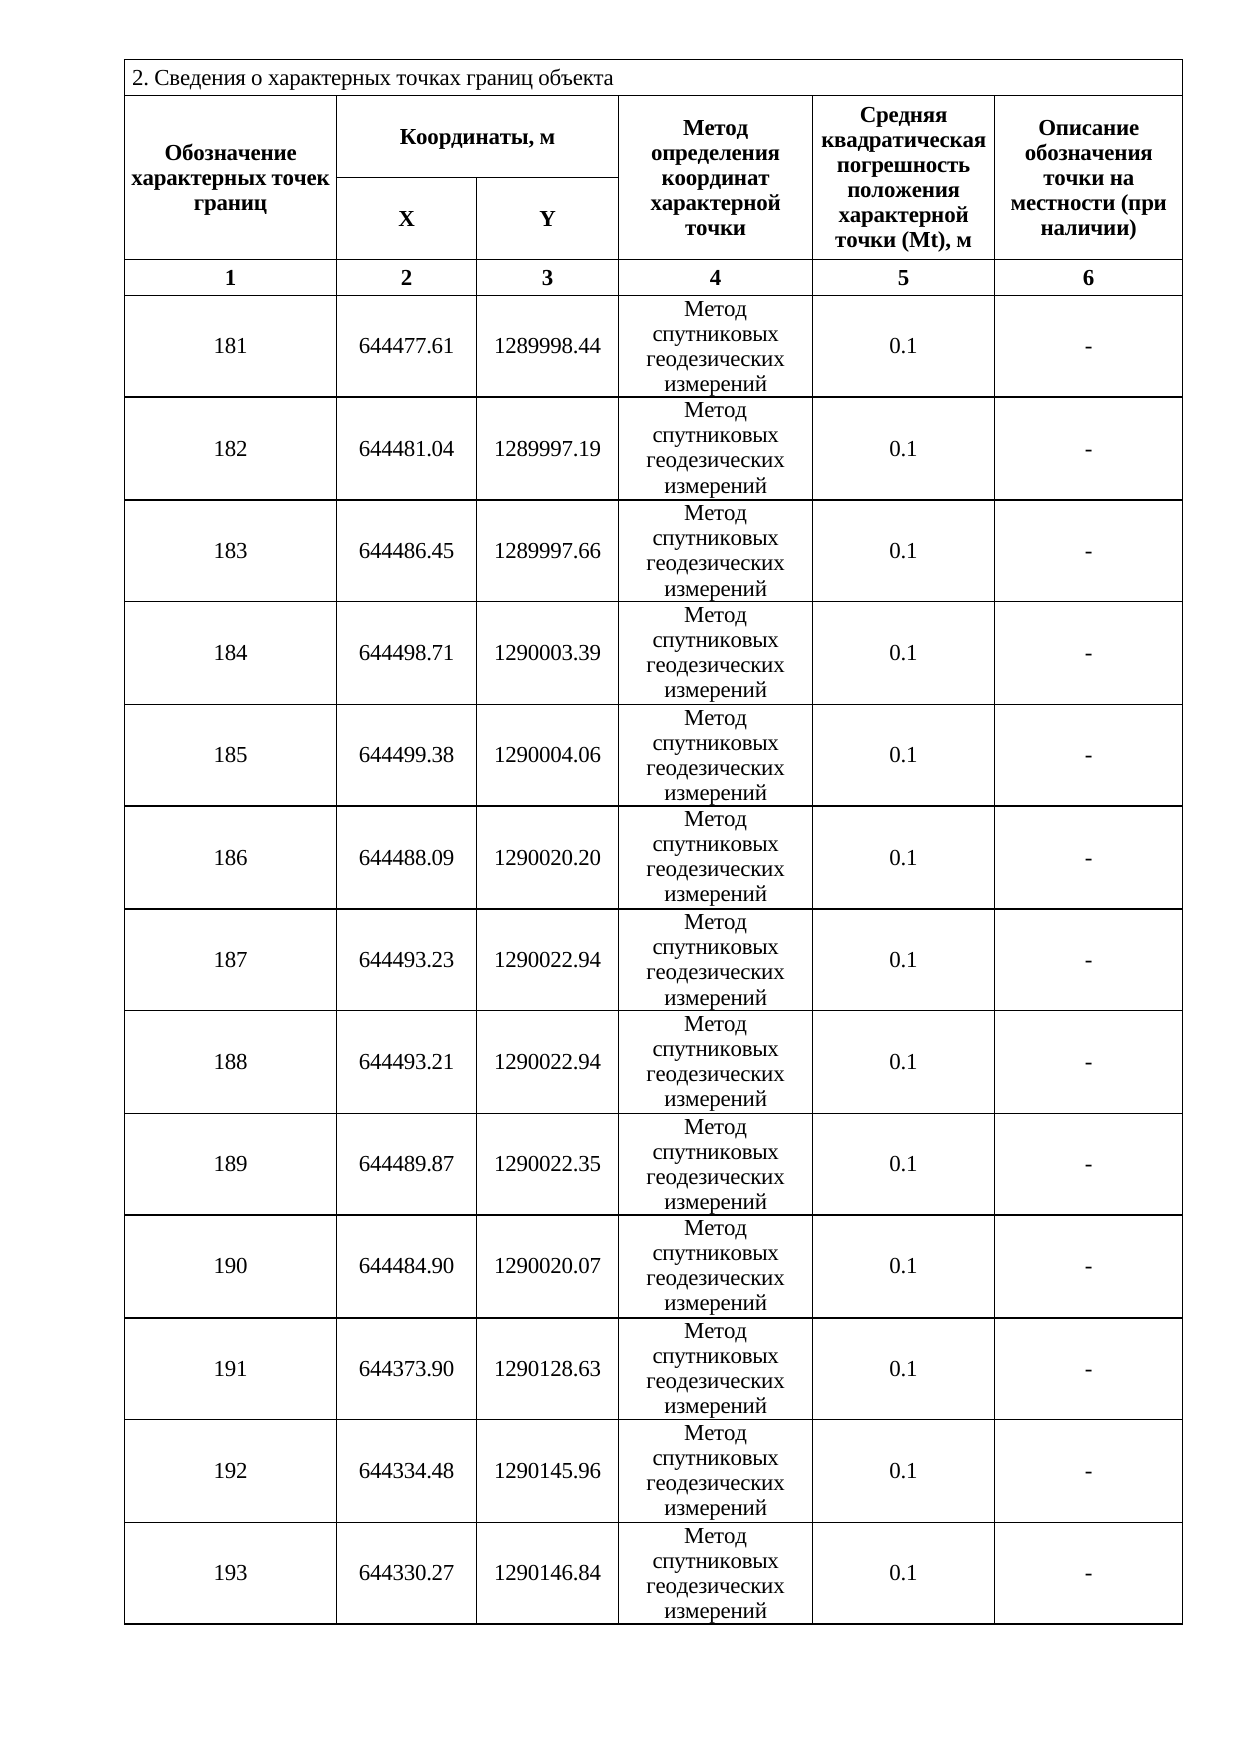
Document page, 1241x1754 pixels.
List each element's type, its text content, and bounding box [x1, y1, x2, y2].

table_cell Метод спутниковых геодезических измерений (определений) [619, 501, 812, 601]
table_cell 644498.71 [337, 602, 476, 704]
table_cell Метод спутниковых геодезических измерений (определений) [619, 1114, 812, 1214]
table_cell 644493.21 [337, 1011, 476, 1113]
table_cell Метод спутниковых геодезических измерений (определений) [619, 1420, 812, 1522]
table_cell 644493.23 [337, 910, 476, 1010]
table_cell 6 [995, 260, 1182, 295]
table_cell - [995, 1011, 1182, 1113]
table_cell 644373.90 [337, 1319, 476, 1419]
table_cell 0.1 [813, 1011, 994, 1113]
table_cell 0.1 [813, 705, 994, 805]
table_cell 0.1 [813, 1216, 994, 1317]
table_cell 5 [813, 260, 994, 295]
table_cell 183 [125, 501, 336, 601]
table_cell - [995, 296, 1182, 396]
table_header 2. Сведения о характерных точках границ объекта [125, 60, 1182, 95]
table_cell 1290145.96 [477, 1420, 618, 1522]
table_cell Метод спутниковых геодезических измерений (определений) [619, 705, 812, 805]
table_cell 184 [125, 602, 336, 704]
table_cell 191 [125, 1319, 336, 1419]
table_cell Описание обозначения точки на местности (при наличии) [995, 96, 1182, 259]
table_cell 1290022.94 [477, 1011, 618, 1113]
table_cell 0.1 [813, 910, 994, 1010]
table_cell 0.1 [813, 807, 994, 908]
table_cell 188 [125, 1011, 336, 1113]
table_cell Метод спутниковых геодезических измерений (определений) [619, 602, 812, 704]
table_cell 1 [125, 260, 336, 295]
table_cell 1290003.39 [477, 602, 618, 704]
table_cell 186 [125, 807, 336, 908]
table_cell 185 [125, 705, 336, 805]
table_cell 1290128.63 [477, 1319, 618, 1419]
table_cell 644499.38 [337, 705, 476, 805]
table_cell 0.1 [813, 296, 994, 396]
table_cell 0.1 [813, 1523, 994, 1623]
table_cell - [995, 705, 1182, 805]
table_cell 1290004.06 [477, 705, 618, 805]
table_cell 2 [337, 260, 476, 295]
table_cell 1290146.84 [477, 1523, 618, 1623]
table_cell X [337, 178, 476, 259]
table_cell Метод спутниковых геодезических измерений (определений) [619, 1523, 812, 1623]
table_cell Координаты, м [337, 96, 618, 177]
table_cell 1289997.66 [477, 501, 618, 601]
table_cell 181 [125, 296, 336, 396]
table_cell 644334.48 [337, 1420, 476, 1522]
table_cell Метод спутниковых геодезических измерений (определений) [619, 1216, 812, 1317]
table_cell - [995, 398, 1182, 499]
table_cell 187 [125, 910, 336, 1010]
table_cell 644481.04 [337, 398, 476, 499]
table_cell Метод спутниковых геодезических измерений (определений) [619, 398, 812, 499]
table_cell 0.1 [813, 602, 994, 704]
table_cell 1290022.94 [477, 910, 618, 1010]
table_cell Y [477, 178, 618, 259]
table_cell 190 [125, 1216, 336, 1317]
table_cell 0.1 [813, 398, 994, 499]
table_cell 644330.27 [337, 1523, 476, 1623]
table_cell - [995, 1319, 1182, 1419]
table_cell 3 [477, 260, 618, 295]
table_cell 0.1 [813, 1114, 994, 1214]
table_cell Обозначение характерных точек границ [125, 96, 336, 259]
table_cell - [995, 1420, 1182, 1522]
table_cell - [995, 1216, 1182, 1317]
table_cell 644488.09 [337, 807, 476, 908]
table_cell 182 [125, 398, 336, 499]
table_cell Метод спутниковых геодезических измерений (определений) [619, 910, 812, 1010]
table_cell - [995, 807, 1182, 908]
table_cell - [995, 501, 1182, 601]
table_cell 644489.87 [337, 1114, 476, 1214]
table_cell 0.1 [813, 1319, 994, 1419]
table_cell - [995, 1114, 1182, 1214]
table_cell 644486.45 [337, 501, 476, 601]
table_cell 4 [619, 260, 812, 295]
table_cell 644484.90 [337, 1216, 476, 1317]
table_cell - [995, 1523, 1182, 1623]
table_cell 193 [125, 1523, 336, 1623]
table_cell Средняя квадратическая погрешность положения характерной точки (Мt), м [813, 96, 994, 259]
table_cell 1290020.07 [477, 1216, 618, 1317]
table_cell 0.1 [813, 501, 994, 601]
table_cell 1290022.35 [477, 1114, 618, 1214]
table_cell Метод спутниковых геодезических измерений (определений) [619, 296, 812, 396]
table_cell 189 [125, 1114, 336, 1214]
table_cell 0.1 [813, 1420, 994, 1522]
table_cell Метод спутниковых геодезических измерений (определений) [619, 807, 812, 908]
table_cell - [995, 602, 1182, 704]
table_cell 1289998.44 [477, 296, 618, 396]
table_cell 644477.61 [337, 296, 476, 396]
table_cell Метод спутниковых геодезических измерений (определений) [619, 1011, 812, 1113]
table_cell Метод определения координат характерной точки [619, 96, 812, 259]
table_cell 1290020.20 [477, 807, 618, 908]
table_cell Метод спутниковых геодезических измерений (определений) [619, 1319, 812, 1419]
table_cell - [995, 910, 1182, 1010]
table_cell 1289997.19 [477, 398, 618, 499]
table_cell 192 [125, 1420, 336, 1522]
